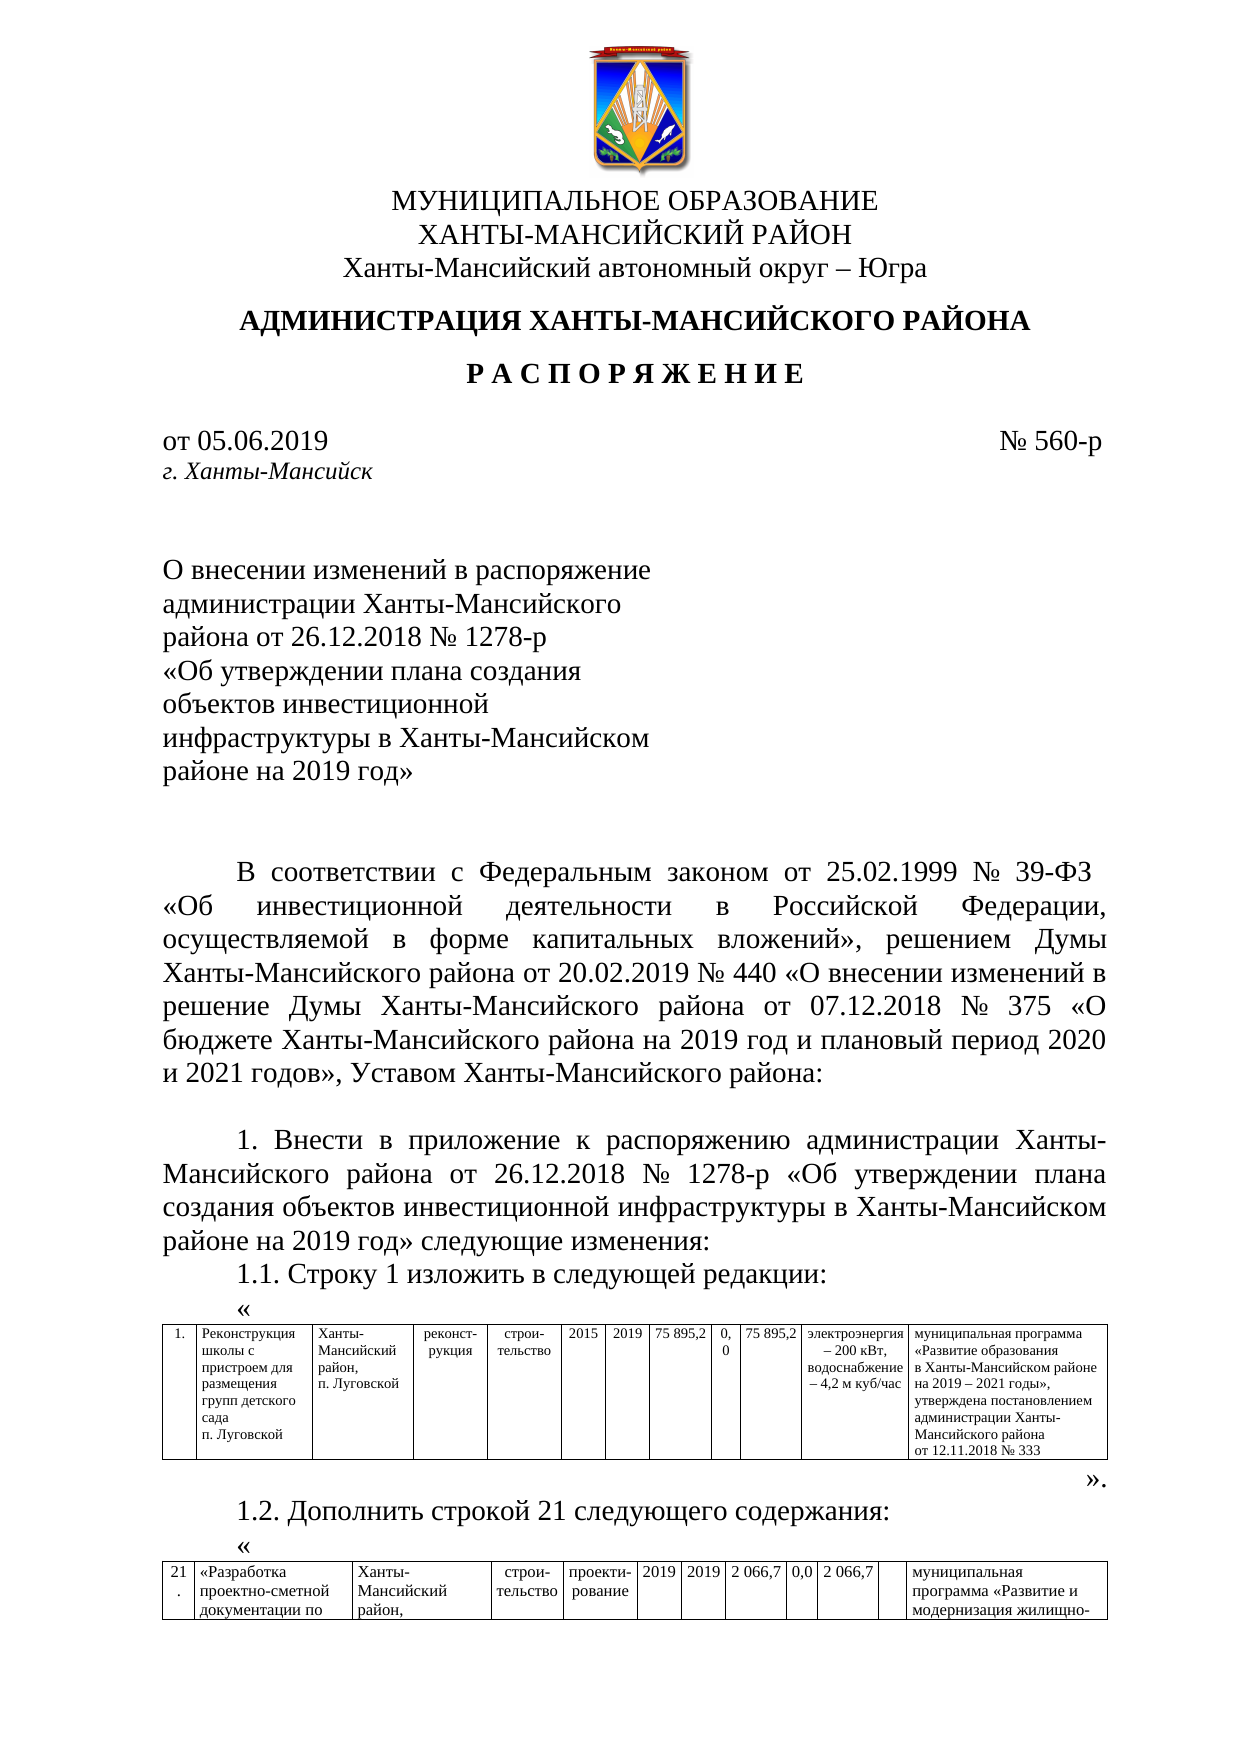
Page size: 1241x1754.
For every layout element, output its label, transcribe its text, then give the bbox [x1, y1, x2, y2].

text района от 26.12.2018 № 1278-р [162, 619, 1107, 653]
table_header [879, 1562, 906, 1619]
table_header 75 895,2 [741, 1325, 801, 1459]
table_header реконст-рукция [414, 1325, 487, 1459]
title 1. Внести в приложение к распоряжению администрации Ханты-Мансийского района от 26.12.2018 № 1278-р «Об утверждении плана создания объектов инвестиционной инфраструктуры в Ханты-Мансийском районе на 2019 год» следующие изменения: [162, 1122, 1107, 1257]
text АДМИНИСТРАЦИЯ ХАНТЫ-МАНСИЙСКОГО РАЙОНА [162, 303, 1107, 337]
table_header проекти-рование [564, 1562, 637, 1619]
text ХАНТЫ-МАНСИЙСКИЙ РАЙОН [162, 217, 1107, 250]
text «Об утверждении плана создания [162, 653, 1107, 686]
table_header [353, 1562, 491, 1619]
text районе на 2019 год» [162, 753, 1107, 787]
text МУНИЦИПАЛЬНОЕ ОБРАЗОВАНИЕ [162, 183, 1107, 217]
table_header Ханты-Мансийский район, п. Луговской [313, 1325, 413, 1459]
table_header 2019 [606, 1325, 649, 1459]
text В соответствии с Федеральным законом от 25.02.1999 № 39-ФЗ «Об инвестиционной деятельности в Российской Федерации, осуществляемой в форме капитальных вложений», решением Думы Ханты-Мансийского района от 20.02.2019 № 440 «О внесении изменений в решение Думы Ханты-Мансийского района от 07.12.2018 № 375 «О бюджете Ханты-Мансийского района на 2019 год и плановый период 2020 и 2021 годов», Уставом Ханты-Мансийского района: [162, 854, 1107, 1089]
table_header 0,0 [787, 1562, 817, 1619]
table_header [195, 1562, 352, 1619]
text « [162, 1527, 1107, 1561]
text инфраструктуры в Ханты-Мансийском [162, 720, 1107, 753]
table_header 2019 [638, 1562, 681, 1619]
text 1.2. Дополнить строкой 21 следующего содержания: [162, 1493, 1107, 1527]
text О внесении изменений в распоряжение [162, 552, 1107, 586]
table_header 2019 [682, 1562, 725, 1619]
text г. Ханты-Мансийск [162, 456, 1107, 485]
table_header Реконструкция школы с пристроем для размещения групп детского сада п. Луговской [197, 1325, 312, 1459]
text Ханты-Мансийский автономный округ – Югра [162, 250, 1107, 284]
text администрации Ханты-Мансийского [162, 586, 1107, 619]
text от 05.06.2019 № 560-р [162, 423, 1107, 456]
table_header 2 066,7 [726, 1562, 786, 1619]
table_header 75 895,2 [650, 1325, 711, 1459]
text Р А С П О Р Я Ж Е Н И Е [162, 356, 1107, 389]
table_header электроэнергия – 200 кВт, водоснабжение – 4,2 м куб/час [802, 1325, 908, 1459]
table_header 0,0 [712, 1325, 740, 1459]
table_header строи-тельство [492, 1562, 563, 1619]
table_header муниципальная программа «Развитие образования в Ханты-Мансийском районе на 2019 – 2021 годы», утверждена постановлением администрации Ханты-Мансийского района от 12.11.2018 № 333 [909, 1325, 1107, 1459]
table_header 2015 [562, 1325, 605, 1459]
table_header 2 066,7 [818, 1562, 878, 1619]
table_header 1. [163, 1325, 196, 1459]
table_header 21. [163, 1562, 194, 1619]
table_header строи-тельство [488, 1325, 561, 1459]
text ». [162, 1460, 1107, 1493]
title « [162, 1290, 1107, 1324]
text объектов инвестиционной [162, 686, 1107, 720]
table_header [907, 1562, 1107, 1619]
title 1.1. Строку 1 изложить в следующей редакции: [162, 1257, 1107, 1290]
